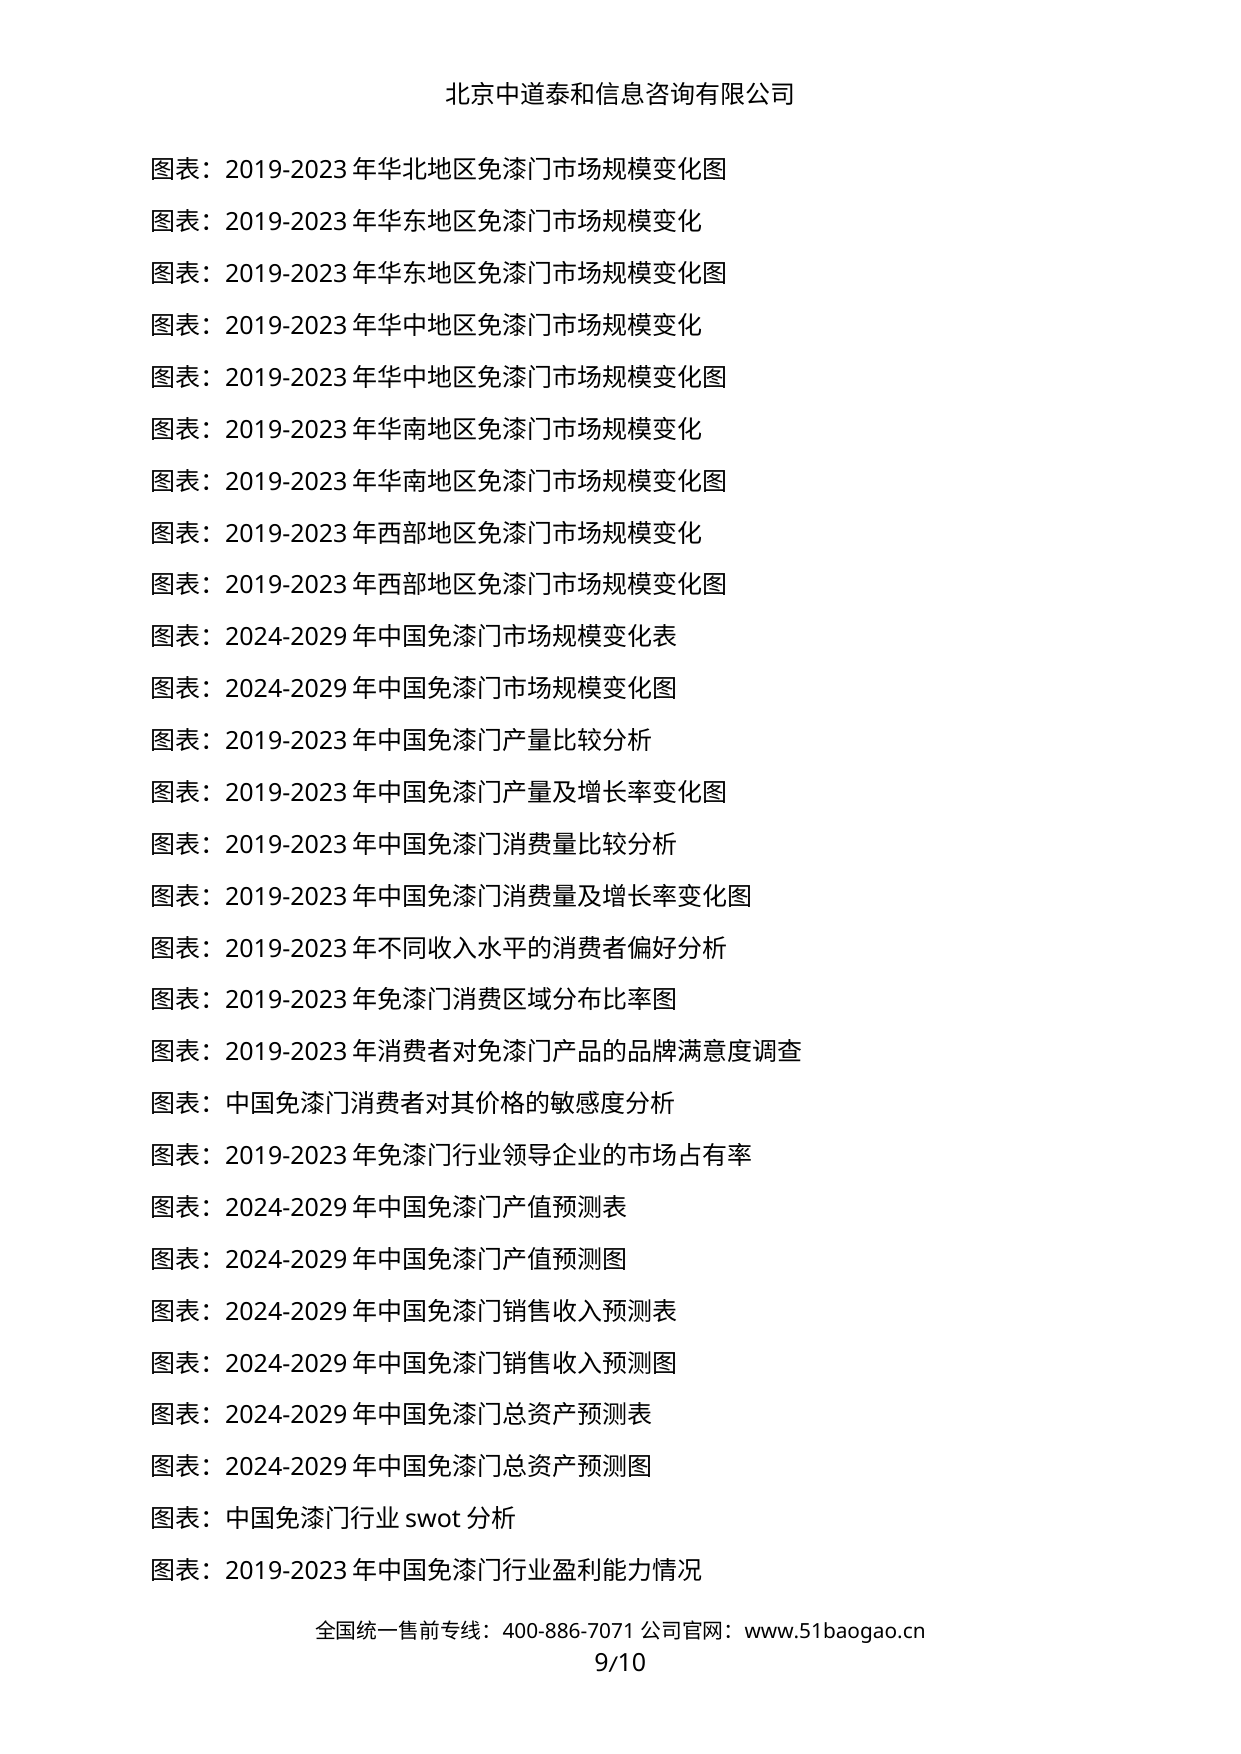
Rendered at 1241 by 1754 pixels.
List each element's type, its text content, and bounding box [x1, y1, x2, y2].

text 图表：2024-2029年中国免漆门总资产预测图 [150, 1447, 1090, 1483]
text 图表：2019-2023年不同收入水平的消费者偏好分析 [150, 928, 1090, 964]
text 图表：2019-2023年中国免漆门消费量及增长率变化图 [150, 876, 1090, 912]
text 图表：2024-2029年中国免漆门产值预测图 [150, 1239, 1090, 1276]
text 图表：2019-2023年华南地区免漆门市场规模变化图 [150, 461, 1090, 497]
text 图表：2024-2029年中国免漆门市场规模变化表 [150, 617, 1090, 653]
text 图表：2019-2023年中国免漆门产量比较分析 [150, 721, 1090, 757]
text 图表：中国免漆门行业swot分析 [150, 1499, 1090, 1535]
text 图表：中国免漆门消费者对其价格的敏感度分析 [150, 1084, 1090, 1120]
text 图表：2019-2023年华东地区免漆门市场规模变化 [150, 202, 1090, 238]
text 图表：2019-2023年西部地区免漆门市场规模变化图 [150, 565, 1090, 601]
text 图表：2019-2023年免漆门消费区域分布比率图 [150, 980, 1090, 1016]
text 图表：2019-2023年消费者对免漆门产品的品牌满意度调查 [150, 1032, 1090, 1068]
text 图表：2019-2023年华东地区免漆门市场规模变化图 [150, 254, 1090, 290]
text 图表：2019-2023年华中地区免漆门市场规模变化 [150, 306, 1090, 342]
text 图表：2024-2029年中国免漆门销售收入预测图 [150, 1343, 1090, 1379]
text 图表：2019-2023年中国免漆门消费量比较分析 [150, 824, 1090, 861]
text 图表：2024-2029年中国免漆门市场规模变化图 [150, 669, 1090, 705]
text 图表：2019-2023年中国免漆门行业盈利能力情况 [150, 1551, 1090, 1587]
text 图表：2024-2029年中国免漆门销售收入预测表 [150, 1291, 1090, 1327]
text 图表：2019-2023年华北地区免漆门市场规模变化图 [150, 150, 1090, 186]
text 图表：2019-2023年中国免漆门产量及增长率变化图 [150, 772, 1090, 809]
text 图表：2019-2023年华中地区免漆门市场规模变化图 [150, 357, 1090, 394]
text 图表：2019-2023年免漆门行业领导企业的市场占有率 [150, 1136, 1090, 1172]
text 图表：2019-2023年华南地区免漆门市场规模变化 [150, 409, 1090, 446]
text 图表：2024-2029年中国免漆门总资产预测表 [150, 1395, 1090, 1431]
text 图表：2024-2029年中国免漆门产值预测表 [150, 1187, 1090, 1224]
text 图表：2019-2023年西部地区免漆门市场规模变化 [150, 513, 1090, 549]
